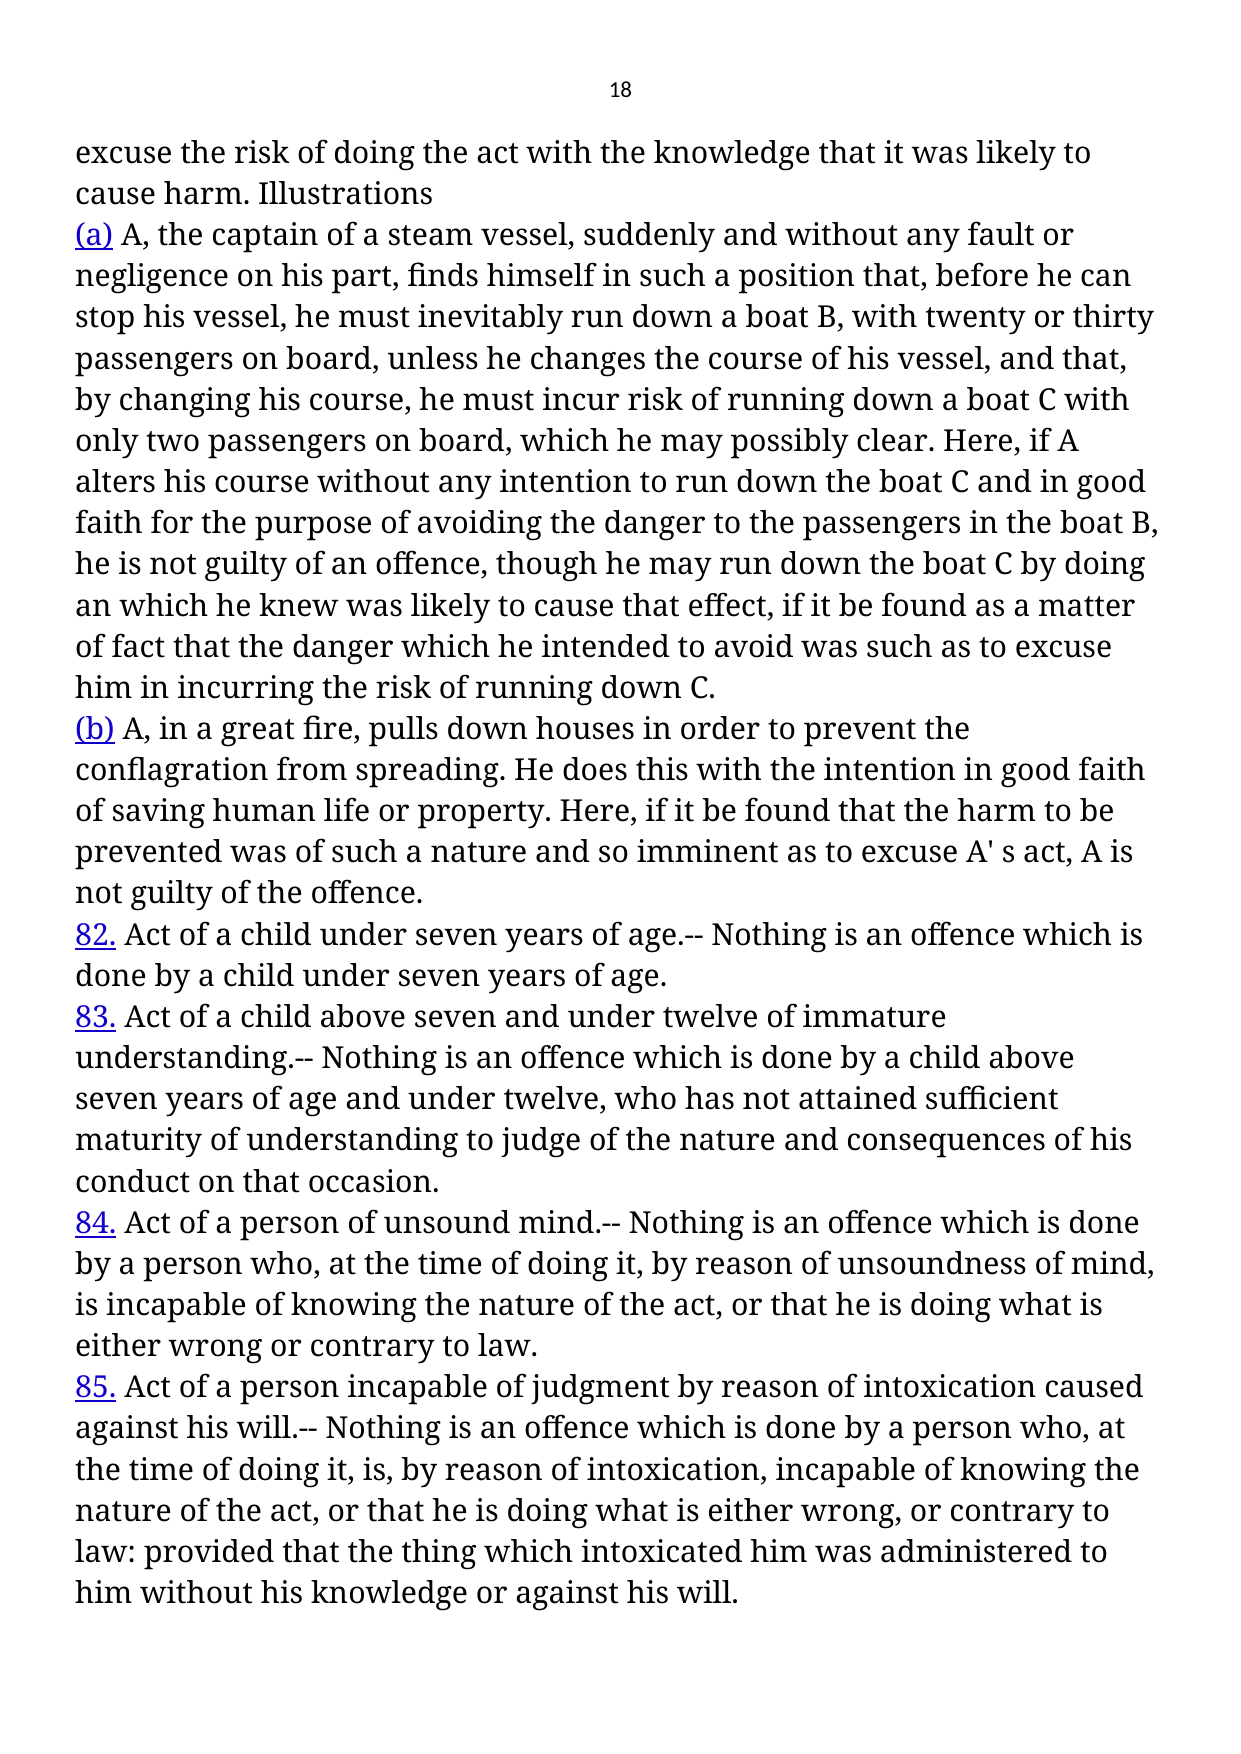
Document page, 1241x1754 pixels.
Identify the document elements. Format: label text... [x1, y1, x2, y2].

text 83. Act of a child above seven and under twelve of immature understanding.-- Nothing is an offence which is done by a child above seven years of age and under twelve, who has not attained sufficient maturity of understanding to judge of the nature and consequences of his conduct on that occasion. [75, 995, 1165, 1201]
text 84. Act of a person of unsound mind.-- Nothing is an offence which is done by a person who, at the time of doing it, by reason of unsoundness of mind, is incapable of knowing the nature of the act, or that he is doing what is either wrong or contrary to law. [75, 1201, 1165, 1365]
text (a) A, the captain of a steam vessel, suddenly and without any fault or negligence on his part, finds himself in such a position that, before he can stop his vessel, he must inevitably run down a boat B, with twenty or thirty passengers on board, unless he changes the course of his vessel, and that, by changing his course, he must incur risk of running down a boat C with only two passengers on board, which he may possibly clear. Here, if A alters his course without any intention to run down the boat C and in good faith for the purpose of avoiding the danger to the passengers in the boat B, he is not guilty of an offence, though he may run down the boat C by doing an which he knew was likely to cause that effect, if it be found as a matter of fact that the danger which he intended to avoid was such as to excuse him in incurring the risk of running down C. [75, 213, 1165, 707]
text 82. Act of a child under seven years of age.-- Nothing is an offence which is done by a child under seven years of age. [75, 913, 1165, 995]
text 85. Act of a person incapable of judgment by reason of intoxication caused against his will.-- Nothing is an offence which is done by a person who, at the time of doing it, is, by reason of intoxication, incapable of knowing the nature of the act, or that he is doing what is either wrong, or contrary to law: provided that the thing which intoxicated him was administered to him without his knowledge or against his will. [75, 1365, 1165, 1612]
text (b) A, in a great fire, pulls down houses in order to prevent the conflagration from spreading. He does this with the intention in good faith of saving human life or property. Here, if it be found that the harm to be prevented was of such a nature and so imminent as to excuse A' s act, A is not guilty of the offence. [75, 707, 1165, 913]
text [75, 131, 1165, 213]
